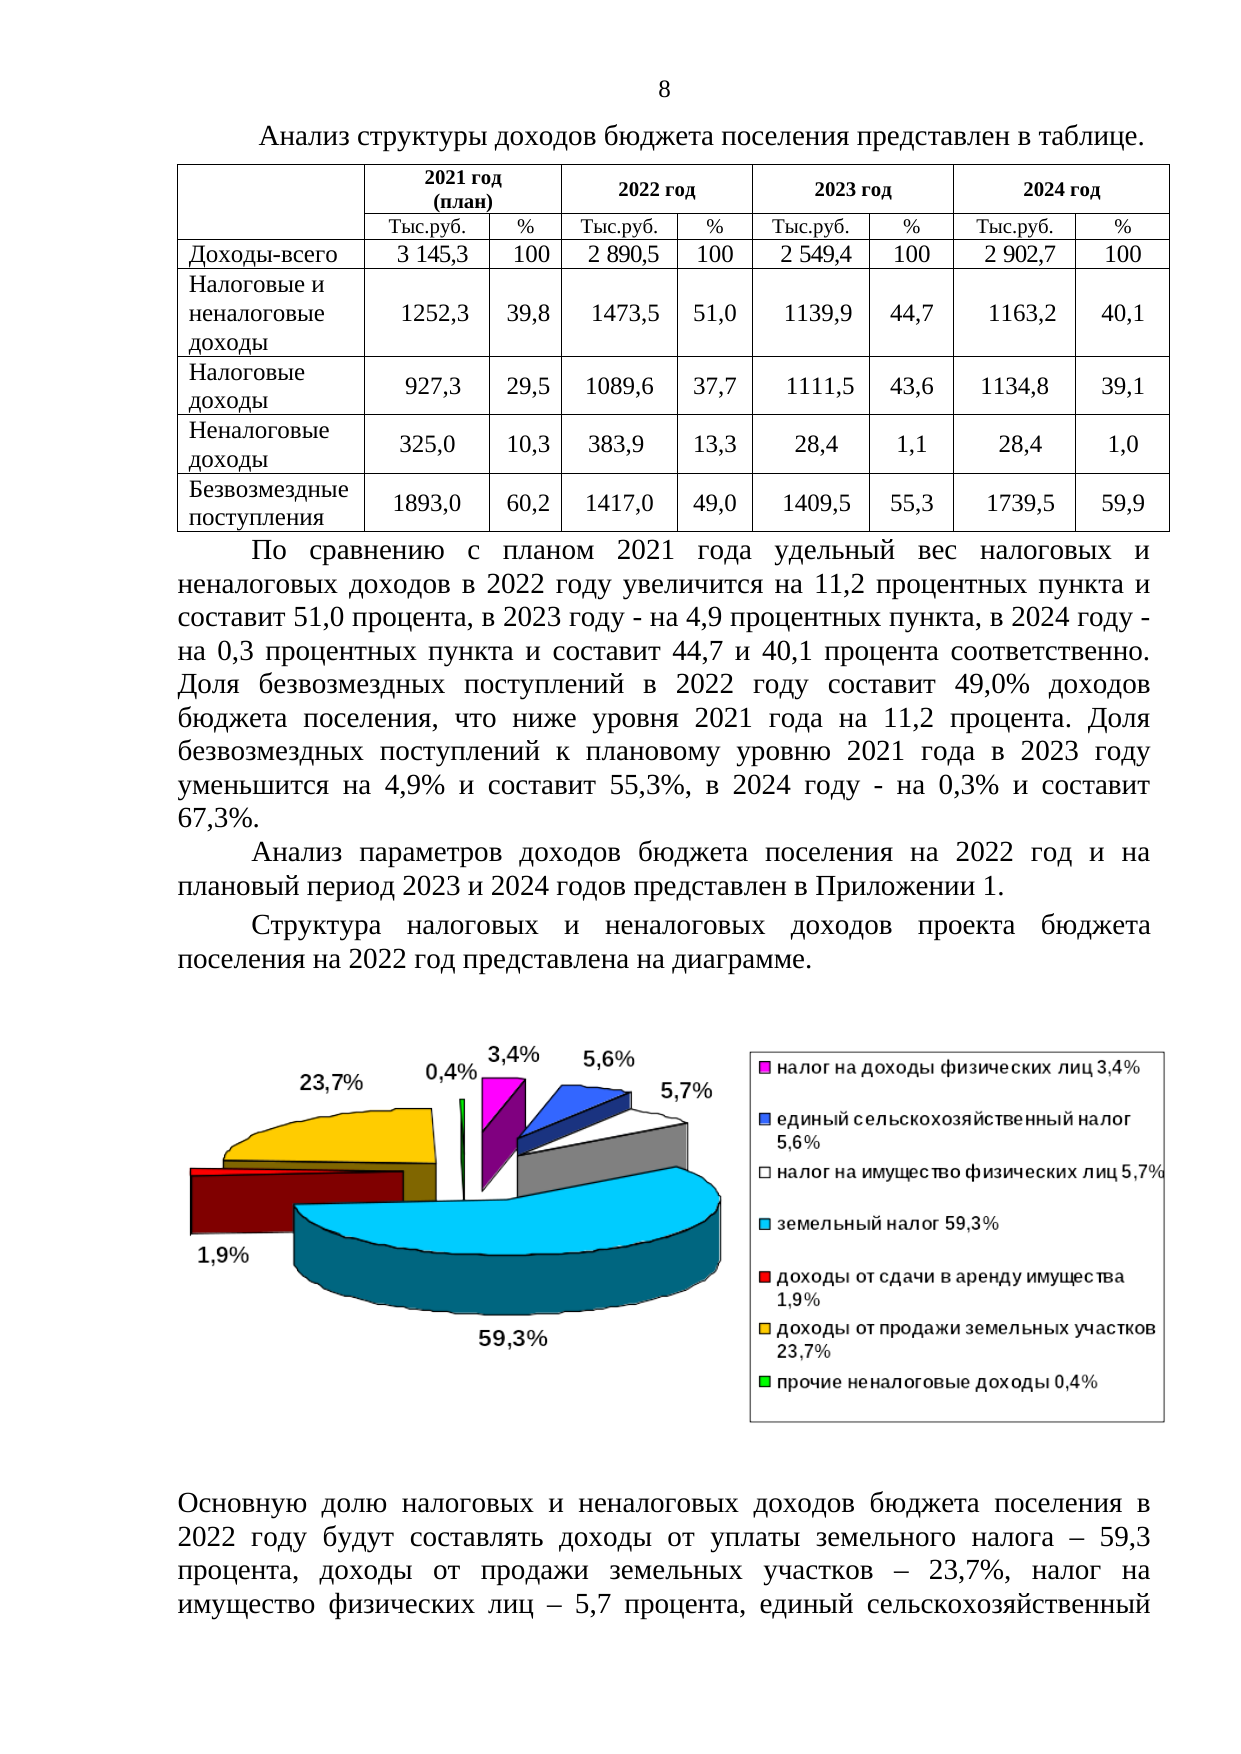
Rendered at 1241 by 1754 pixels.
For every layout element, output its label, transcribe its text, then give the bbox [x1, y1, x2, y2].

table_cell 10,3 [490, 415, 561, 473]
table_cell Доходы-всего [178, 240, 364, 268]
text Структура налоговых и неналоговых доходов проекта бюджета поселения на 2022 год представлена на диаграмме. [177, 907, 1152, 974]
table_header [178, 165, 364, 238]
table_cell 1473,5 [562, 269, 677, 356]
table_cell 1139,9 [753, 269, 869, 356]
text Анализ параметров доходов бюджета поселения на 2022 год и на плановый период 2023 и 2024 годов представлен в Приложении 1. [177, 834, 1152, 901]
table_cell 44,7 [870, 269, 953, 356]
table_cell 39,1 [1076, 357, 1169, 414]
table_cell 1,1 [870, 415, 953, 473]
table_cell 13,3 [678, 415, 752, 473]
table_cell 1252,3 [365, 269, 489, 356]
table_cell Налоговые доходы [178, 357, 364, 414]
table_header 2022 год [562, 165, 752, 213]
table_cell 1409,5 [753, 474, 869, 531]
table_cell 2 890,5 [562, 240, 677, 268]
table_cell 55,3 [870, 474, 953, 531]
table_cell 100 [870, 240, 953, 268]
table_cell % [490, 214, 561, 238]
table_cell 1134,8 [954, 357, 1075, 414]
table_cell 29,5 [490, 357, 561, 414]
table_cell 1,0 [1076, 415, 1169, 473]
table_cell 51,0 [678, 269, 752, 356]
table_cell 1089,6 [562, 357, 677, 414]
table_cell Тыс.руб. [753, 214, 869, 238]
table_cell Тыс.руб. [365, 214, 489, 238]
table_cell 59,9 [1076, 474, 1169, 531]
table_cell 37,7 [678, 357, 752, 414]
table_cell 325,0 [365, 415, 489, 473]
text По сравнению с планом 2021 года удельный вес налоговых и неналоговых доходов в 2022 году увеличится на 11,2 процентных пункта и составит 51,0 процента, в 2023 году - на 4,9 процентных пункта, в 2024 году - на 0,3 процентных пункта и составит 44,7 и 40,1 процента соответственно. Доля безвозмездных поступлений в 2022 году составит 49,0% доходов бюджета поселения, что ниже уровня 2021 года на 11,2 процента. Доля безвозмездных поступлений к плановому уровню 2021 года в 2023 году уменьшится на 4,9% и составит 55,3%, в 2024 году - на 0,3% и составит 67,3%. [177, 532, 1152, 834]
table_cell Безвозмездные поступления [178, 474, 364, 531]
table_cell 40,1 [1076, 269, 1169, 356]
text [177, 981, 1152, 1619]
table_cell Неналоговые доходы [178, 415, 364, 473]
table_cell 1893,0 [365, 474, 489, 531]
table_header 2024 год [954, 165, 1169, 213]
table_cell 28,4 [954, 415, 1075, 473]
table_cell 49,0 [678, 474, 752, 531]
table_cell 2 902,7 [954, 240, 1075, 268]
table_cell 1417,0 [562, 474, 677, 531]
table_cell % [678, 214, 752, 238]
table_cell 1111,5 [753, 357, 869, 414]
table_cell 1163,2 [954, 269, 1075, 356]
table_cell 3 145,3 [365, 240, 489, 268]
table_cell 2 549,4 [753, 240, 869, 268]
table_cell 927,3 [365, 357, 489, 414]
table_cell 43,6 [870, 357, 953, 414]
table_cell 100 [1076, 240, 1169, 268]
table_cell Налоговые и неналоговые доходы [178, 269, 364, 356]
table_cell Тыс.руб. [562, 214, 677, 238]
table_header 2021 год (план) [365, 165, 561, 213]
table_cell % [1076, 214, 1169, 238]
table_cell 60,2 [490, 474, 561, 531]
table_cell 383,9 [562, 415, 677, 473]
table_cell % [870, 214, 953, 238]
table_cell 100 [490, 240, 561, 268]
table_cell 28,4 [753, 415, 869, 473]
table_cell 1739,5 [954, 474, 1075, 531]
table_header 2023 год [753, 165, 953, 213]
text Анализ структуры доходов бюджета поселения представлен в таблице. [177, 118, 1152, 152]
table_cell 100 [678, 240, 752, 268]
table_cell Тыс.руб. [954, 214, 1075, 238]
table_cell 39,8 [490, 269, 561, 356]
